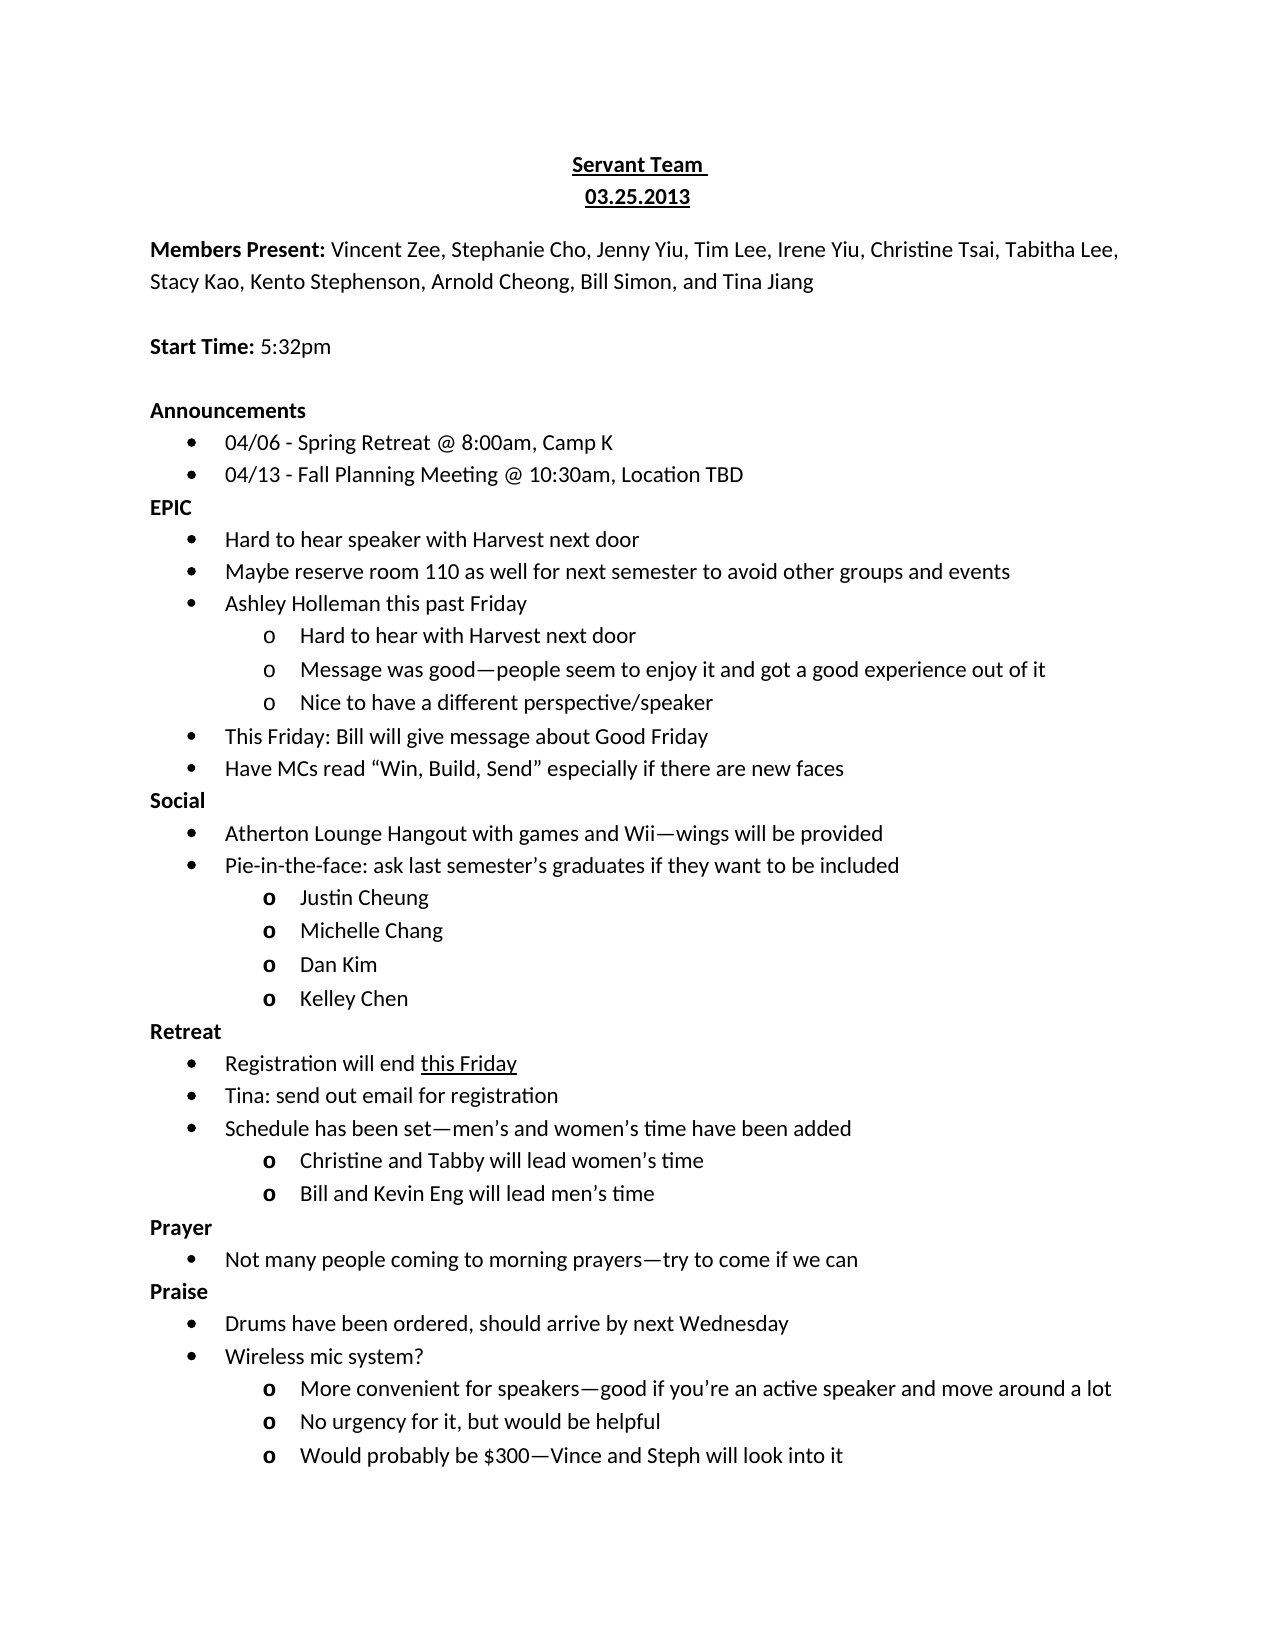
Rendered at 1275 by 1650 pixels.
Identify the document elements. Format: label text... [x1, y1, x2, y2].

text Announcements [150, 396, 1125, 424]
list Christine and Tabby will lead women’s time [262, 1146, 1125, 1175]
list 04/13 - Fall Planning Meeting @ 10:30am, Location TBD [187, 461, 1125, 488]
list Have MCs read “Win, Build, Send” especially if there are new faces [187, 754, 1125, 782]
list Nice to have a different perspective/speaker [262, 688, 1125, 718]
list Tina: send out email for registration [187, 1082, 1125, 1109]
list Ashley Holleman this past Friday [187, 589, 1125, 617]
list 04/06 - Spring Retreat @ 8:00am, Camp K [187, 428, 1125, 456]
list Hard to hear with Harvest next door [262, 621, 1125, 651]
text 03.25.2013 [150, 182, 1125, 210]
list Message was good—people seem to enjoy it and got a good experience out of it [262, 655, 1125, 684]
list Hard to hear speaker with Harvest next door [187, 525, 1125, 553]
text Members Present: Vincent Zee, Stephanie Cho, Jenny Yiu, Tim Lee, Irene Yiu, Christine Tsai, Tabitha Lee, Stacy Kao, Kento Stephenson, Arnold Cheong, Bill Simon, and Tina Jiang [150, 235, 1125, 295]
text Prayer [150, 1213, 1125, 1241]
list Schedule has been set—men’s and women’s time have been added [187, 1114, 1125, 1142]
list Drums have been ordered, should arrive by next Wednesday [187, 1309, 1125, 1338]
text Start Time: 5:32pm [150, 332, 1125, 360]
list Not many people coming to morning prayers—try to come if we can [187, 1245, 1125, 1273]
list Bill and Kevin Eng will lead men’s time [262, 1179, 1125, 1209]
list Michelle Chang [262, 917, 1125, 946]
text Servant Team [150, 150, 1125, 178]
list Maybe reserve room 110 as well for next semester to avoid other groups and events [187, 557, 1125, 585]
list Kelley Chen [262, 984, 1125, 1013]
list Atherton Lounge Hangout with games and Wii—wings will be provided [187, 819, 1125, 847]
list Would probably be $300—Vince and Steph will look into it [262, 1441, 1125, 1470]
list More convenient for speakers—good if you’re an active speaker and move around a lot [262, 1374, 1125, 1403]
list Registration will end this Friday [187, 1049, 1125, 1077]
list This Friday: Bill will give message about Good Friday [187, 722, 1125, 750]
text Retreat [150, 1017, 1125, 1045]
list Pie-in-the-face: ask last semester’s graduates if they want to be included [187, 851, 1125, 879]
text Praise [150, 1277, 1125, 1305]
text EPIC [150, 493, 1125, 521]
list Dan Kim [262, 950, 1125, 979]
list No urgency for it, but would be helpful [262, 1407, 1125, 1437]
list Wireless mic system? [187, 1342, 1125, 1370]
list Justin Cheung [262, 883, 1125, 912]
text Social [150, 786, 1125, 814]
